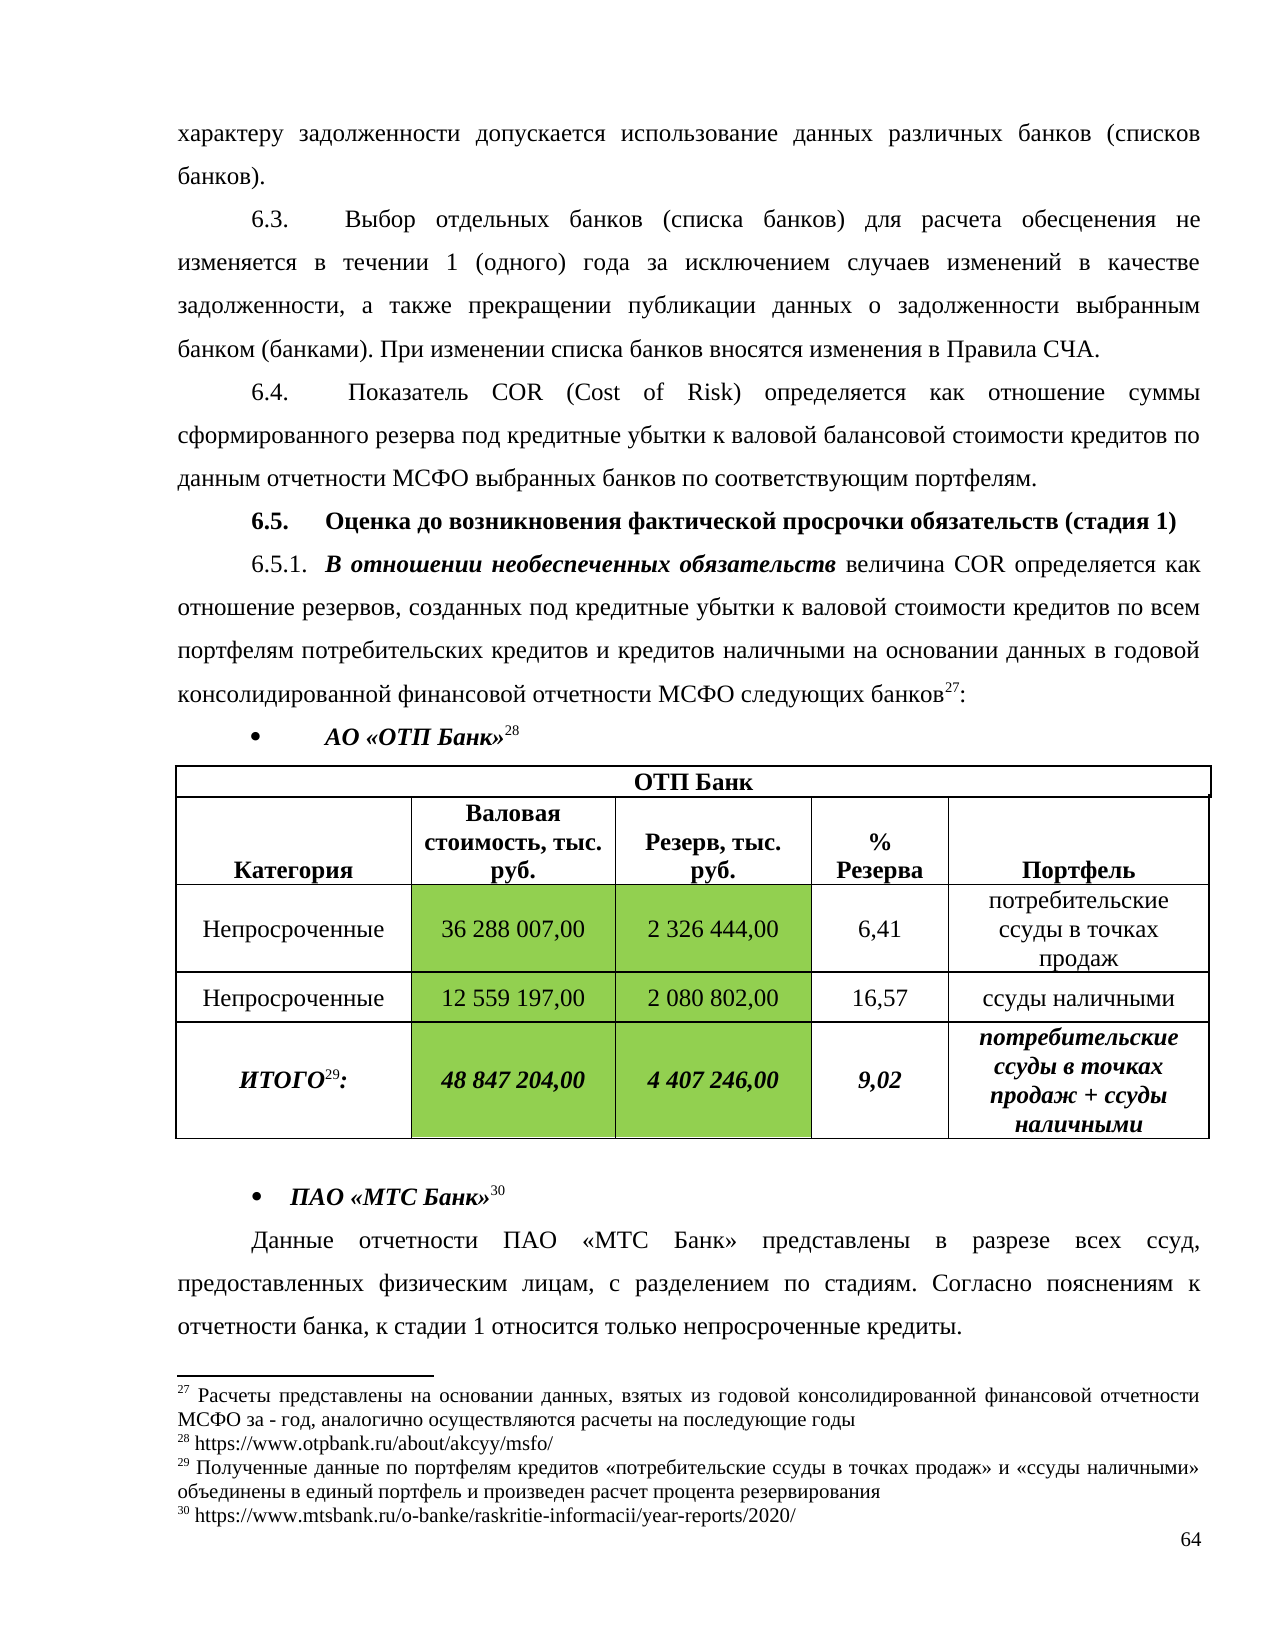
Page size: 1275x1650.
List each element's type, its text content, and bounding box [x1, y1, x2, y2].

table_cell 16,57 [812, 973, 948, 1021]
list В отношении необеспеченных обязательств величина COR определяется как отношение резервов, созданных под кредитные убытки к валовой стоимости кредитов по всем портфелям потребительских кредитов и кредитов наличными на основании данных в годовой консолидированной финансовой отчетности МСФО следующих банков: [177, 549, 1201, 707]
table_cell Категория [177, 798, 411, 884]
table_cell потребительские ссуды в точках продаж [949, 885, 1208, 971]
table_cell 12 559 197,00 [412, 973, 615, 1021]
table_header ОТП Банк [177, 767, 1210, 796]
table_cell 36 288 007,00 [412, 885, 615, 971]
table_cell 9,02 [812, 1023, 948, 1137]
table_cell 2 080 802,00 [616, 973, 811, 1021]
table_cell 6,41 [812, 885, 948, 971]
table_cell Портфель [949, 798, 1208, 884]
table_cell ИТОГО: [177, 1023, 411, 1137]
table_cell 48 847 204,00 [412, 1023, 615, 1137]
table_cell Валовая стоимость, тыс. руб. [412, 798, 615, 884]
list Показатель COR (Cost of Risk) определяется как отношение суммы сформированного резерва под кредитные убытки к валовой балансовой стоимости кредитов по данным отчетности МСФО выбранных банков по соответствующим портфелям. [177, 377, 1201, 492]
list ПАО «МТС Банк» [252, 1182, 1201, 1210]
table_cell 4 407 246,00 [616, 1023, 811, 1137]
table_cell ссуды наличными [949, 973, 1208, 1021]
list Оценка до возникновения фактической просрочки обязательств (стадия 1) [177, 506, 1201, 535]
table_cell 2 326 444,00 [616, 885, 811, 971]
table_cell Непросроченные [177, 885, 411, 971]
list Выбор отдельных банков (списка банков) для расчета обесценения не изменяется в течении 1 (одного) года за исключением случаев изменений в качестве задолженности, а также прекращении публикации данных о задолженности выбранным банком (банками). При изменении списка банков вносятся изменения в Правила СЧА. [177, 204, 1201, 362]
table_cell Непросроченные [177, 973, 411, 1021]
list АО «ОТП Банк» [177, 722, 1201, 751]
table_cell потребительские ссуды в точках продаж + ссуды наличными [949, 1023, 1208, 1137]
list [177, 118, 1201, 190]
table_cell % Резерва [812, 798, 948, 884]
table_cell Резерв, тыс. руб. [616, 798, 811, 884]
text Данные отчетности ПАО «МТС Банк» представлены в разрезе всех ссуд, предоставленных физическим лицам, с разделением по стадиям. Согласно пояснениям к отчетности банка, к стадии 1 относится только непросроченные кредиты. [177, 1225, 1201, 1340]
